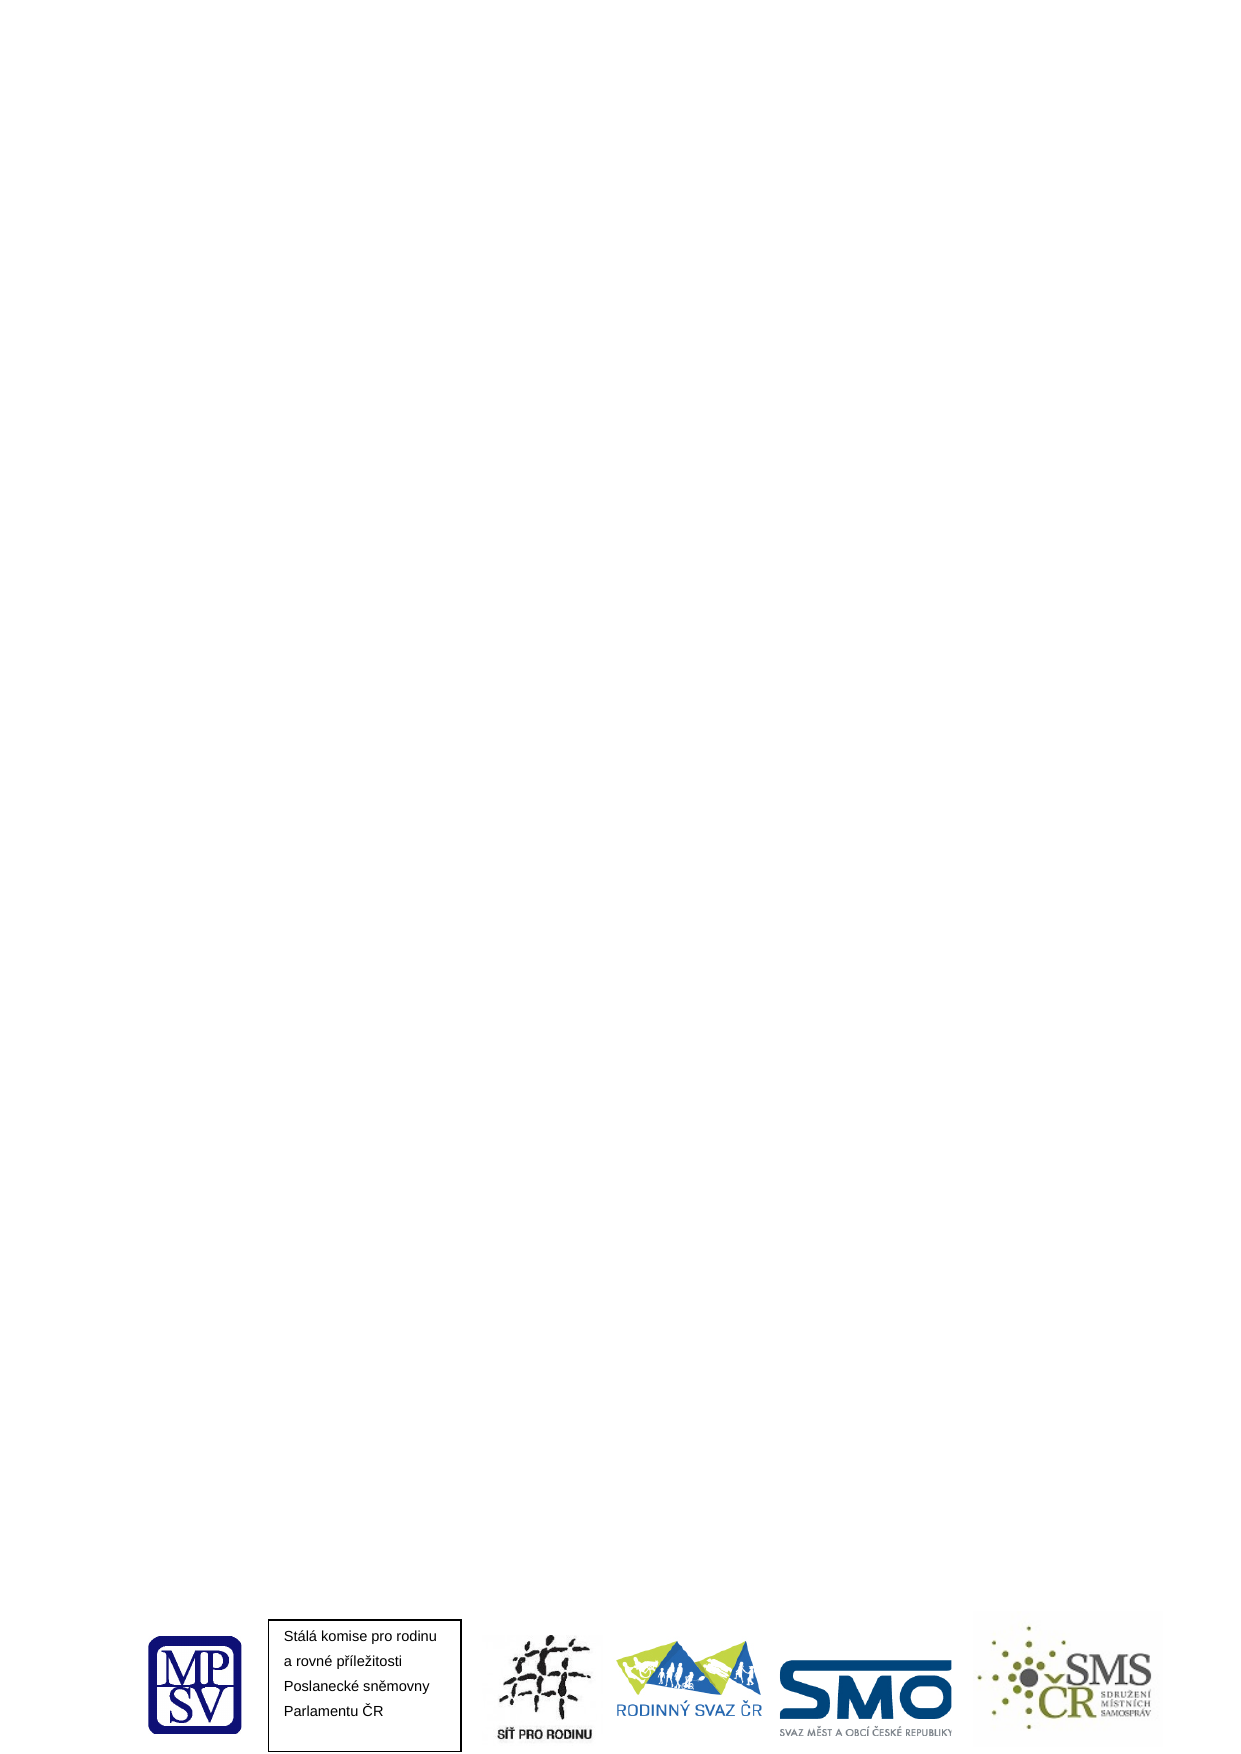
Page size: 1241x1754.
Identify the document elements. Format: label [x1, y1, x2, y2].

picture [971, 1611, 1162, 1745]
picture [147, 1636, 242, 1734]
picture [612, 1602, 763, 1753]
picture [470, 1635, 611, 1746]
picture [779, 1660, 952, 1736]
